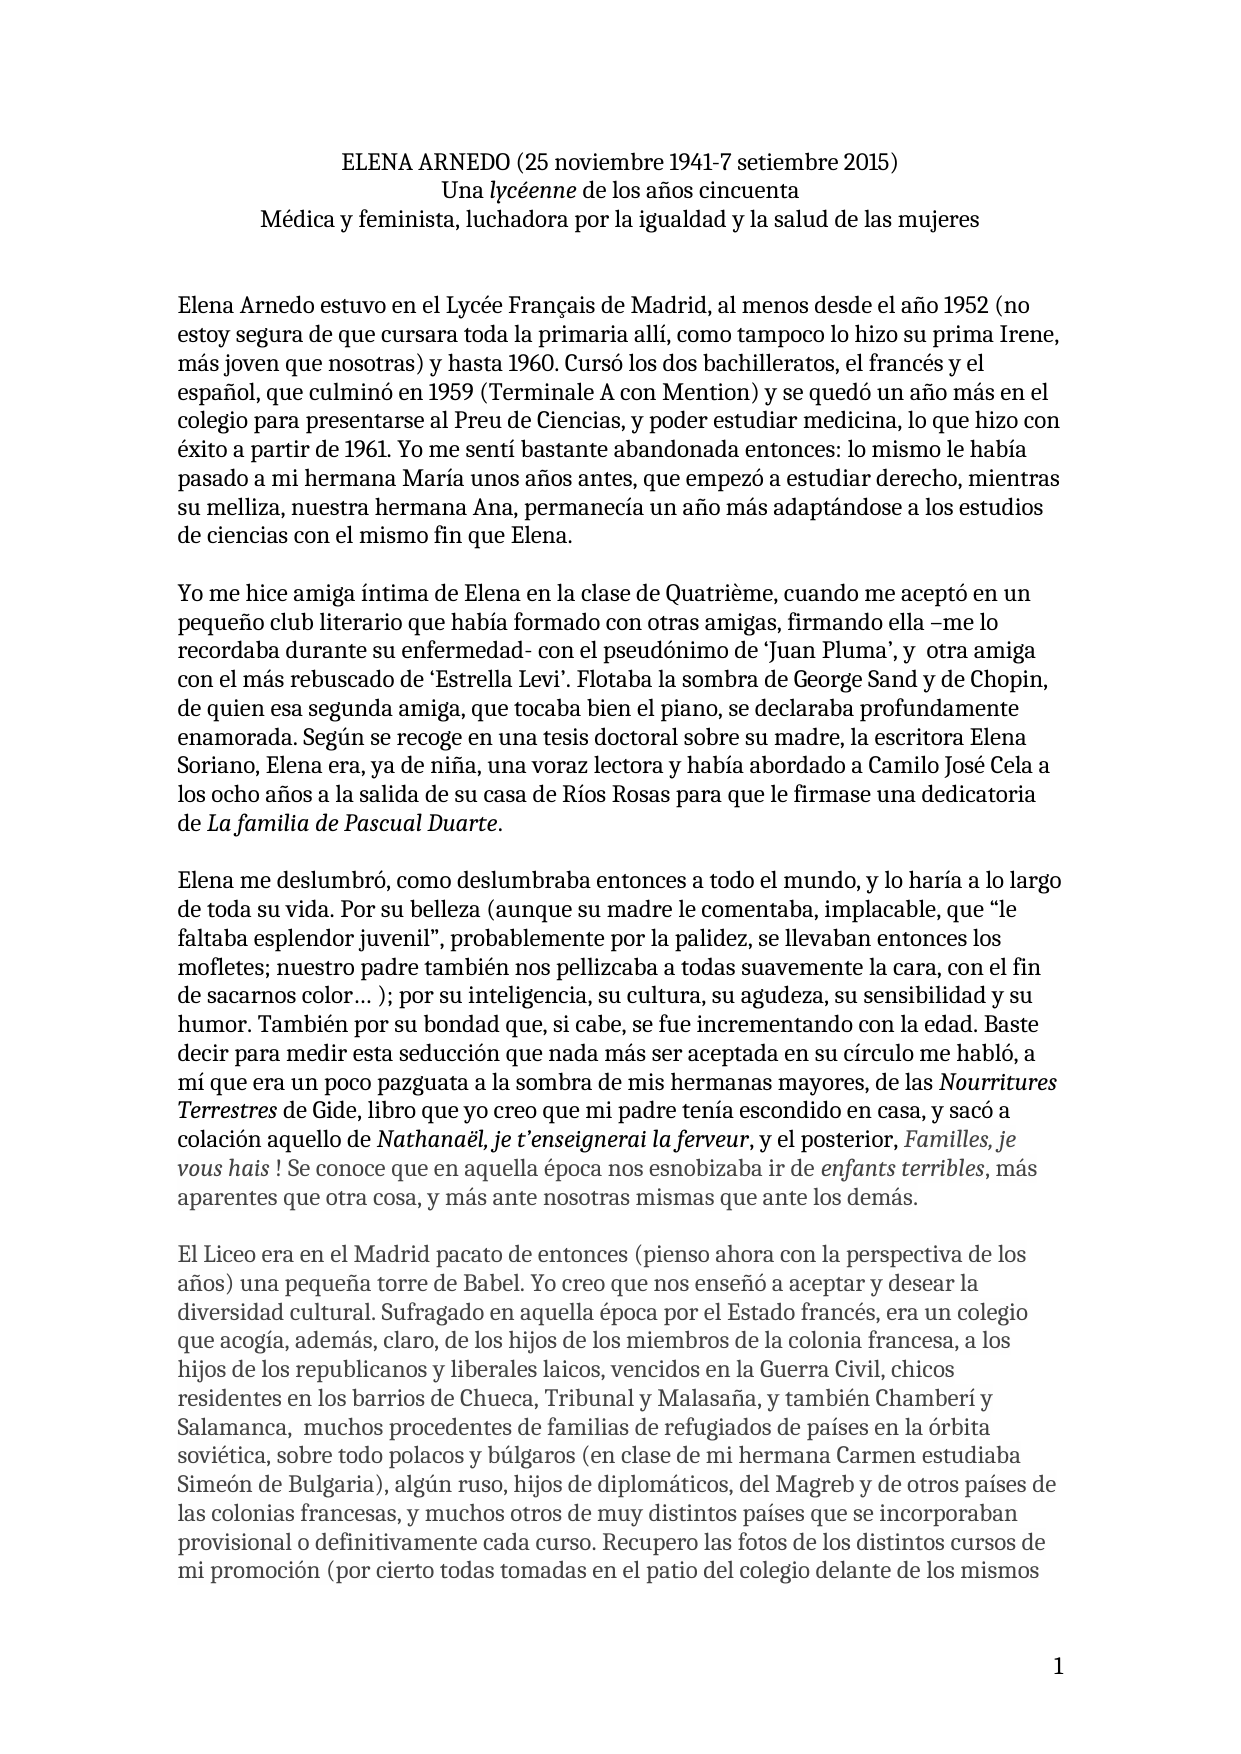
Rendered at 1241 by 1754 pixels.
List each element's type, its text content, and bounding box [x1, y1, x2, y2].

text Una lycéenne de los años cincuenta [177, 176, 1063, 205]
text Yo me hice amiga íntima de Elena en la clase de Quatrième, cuando me aceptó en un pequeño club literario que había formado con otras amigas, firmando ella –me lo recordaba durante su enfermedad- con el pseudónimo de ‘Juan Pluma’, y otra amiga con el más rebuscado de ‘Estrella Levi’. Flotaba la sombra de George Sand y de Chopin, de quien esa segunda amiga, que tocaba bien el piano, se declaraba profundamente enamorada. Según se recoge en una tesis doctoral sobre su madre, la escritora Elena Soriano, Elena era, ya de niña, una voraz lectora y había abordado a Camilo José Cela a los ocho años a la salida de su casa de Ríos Rosas para que le firmase una dedicatoria de La familia de Pascual Duarte. [177, 579, 1063, 838]
text Elena me deslumbró, como deslumbraba entonces a todo el mundo, y lo haría a lo largo de toda su vida. Por su belleza (aunque su madre le comentaba, implacable, que “le faltaba esplendor juvenil”, probablemente por la palidez, se llevaban entonces los mofletes; nuestro padre también nos pellizcaba a todas suavemente la cara, con el fin de sacarnos color… ); por su inteligencia, su cultura, su agudeza, su sensibilidad y su humor. También por su bondad que, si cabe, se fue incrementando con la edad. Baste decir para medir esta seducción que nada más ser aceptada en su círculo me habló, a mí que era un poco pazguata a la sombra de mis hermanas mayores, de las Nourritures Terrestres de Gide, libro que yo creo que mi padre tenía escondido en casa, y sacó a colación aquello de Nathanaël, je t’enseignerai la ferveur, y el posterior, Familles, je vous hais ! Se conoce que en aquella época nos esnobizaba ir de enfants terribles, más aparentes que otra cosa, y más ante nosotras mismas que ante los demás. [177, 866, 1063, 1211]
text Médica y feminista, luchadora por la igualdad y la salud de las mujeres [177, 205, 1063, 234]
text ELENA ARNEDO (25 noviembre 1941-7 setiembre 2015) [177, 148, 1063, 176]
text Elena Arnedo estuvo en el Lycée Français de Madrid, al menos desde el año 1952 (no estoy segura de que cursara toda la primaria allí, como tampoco lo hizo su prima Irene, más joven que nosotras) y hasta 1960. Cursó los dos bachilleratos, el francés y el español, que culminó en 1959 (Terminale A con Mention) y se quedó un año más en el colegio para presentarse al Preu de Ciencias, y poder estudiar medicina, lo que hizo con éxito a partir de 1961. Yo me sentí bastante abandonada entonces: lo mismo le había pasado a mi hermana María unos años antes, que empezó a estudiar derecho, mientras su melliza, nuestra hermana Ana, permanecía un año más adaptándose a los estudios de ciencias con el mismo fin que Elena. [177, 291, 1063, 550]
